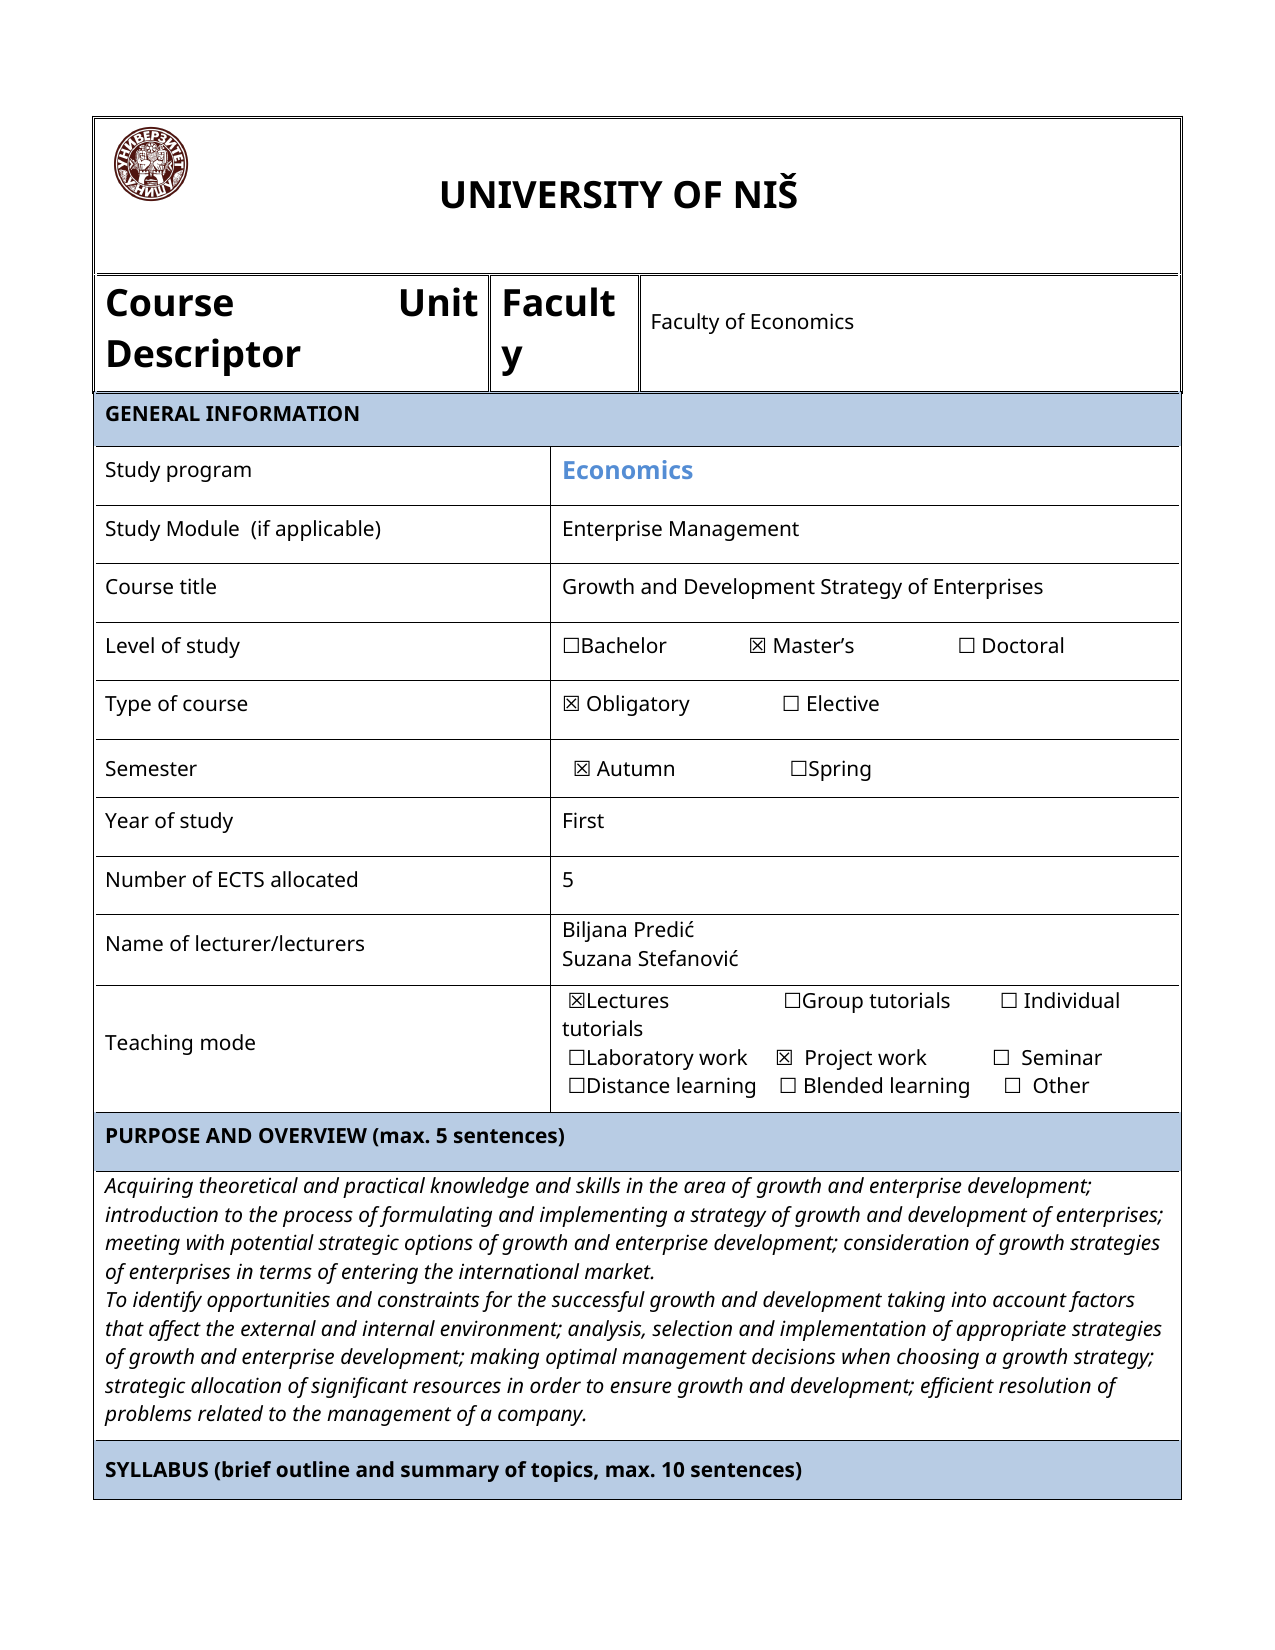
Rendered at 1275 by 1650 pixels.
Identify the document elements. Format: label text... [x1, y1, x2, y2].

table_cell GENERAL INFORMATION [94, 391, 1181, 446]
table_cell Study program [94, 446, 550, 504]
table_cell Economics [551, 446, 1181, 504]
table_cell Faculty of Economics [639, 273, 1181, 391]
table_cell SYLLABUS (brief outline and summary of topics, max. 10 sentences) [94, 1440, 1181, 1499]
table_cell Bachelor Master’s Doctoral [551, 622, 1181, 680]
table_header UNIVERSITY OF NIŠ [95, 119, 1180, 273]
table_cell Enterprise Management [551, 505, 1181, 563]
table_cell Faculty [491, 276, 638, 391]
table_cell Lectures Group tutorials Individual tutorials Laboratory work Project work Seminar Distance learning Blended learning Other [551, 985, 1181, 1112]
table_cell Semester [94, 739, 550, 797]
table_cell Year of study [94, 797, 550, 856]
table_cell Autumn Spring [551, 739, 1181, 797]
table_cell Level of study [94, 622, 550, 680]
table_cell PURPOSE AND OVERVIEW (max. 5 sentences) [94, 1112, 1181, 1171]
table_cell Course title [94, 563, 550, 622]
table_cell Course Unit Descriptor [94, 273, 490, 391]
table_cell Biljana Predić Suzana Stefanović [551, 914, 1181, 985]
table_cell 5 [551, 856, 1181, 914]
table_cell Growth and Development Strategy of Enterprises [551, 563, 1181, 622]
table_cell Type of course [94, 680, 550, 739]
table_cell Obligatory Elective [551, 680, 1181, 739]
table_cell Acquiring theoretical and practical knowledge and skills in the area of ​​growth and enterprise development; introduction to the process of formulating and implementing a strategy of growth and development of enterprises; meeting with potential strategic options of growth and enterprise development; consideration of growth strategies of enterprises in terms of entering the international market. To identify opportunities and constraints for the successful growth and development taking into account factors that affect the external and internal environment; analysis, selection and implementation of appropriate strategies of growth and enterprise development; making optimal management decisions when choosing a growth strategy; strategic allocation of significant resources in order to ensure growth and development; efficient resolution of problems related to the management of a company. [94, 1171, 1181, 1440]
table_cell Number of ECTS allocated [94, 856, 550, 914]
table_cell Teaching mode [94, 985, 550, 1112]
table_cell Name of lecturer/lecturers [94, 914, 550, 985]
table_cell First [551, 797, 1181, 856]
table_cell Study Module (if applicable) [94, 505, 550, 563]
